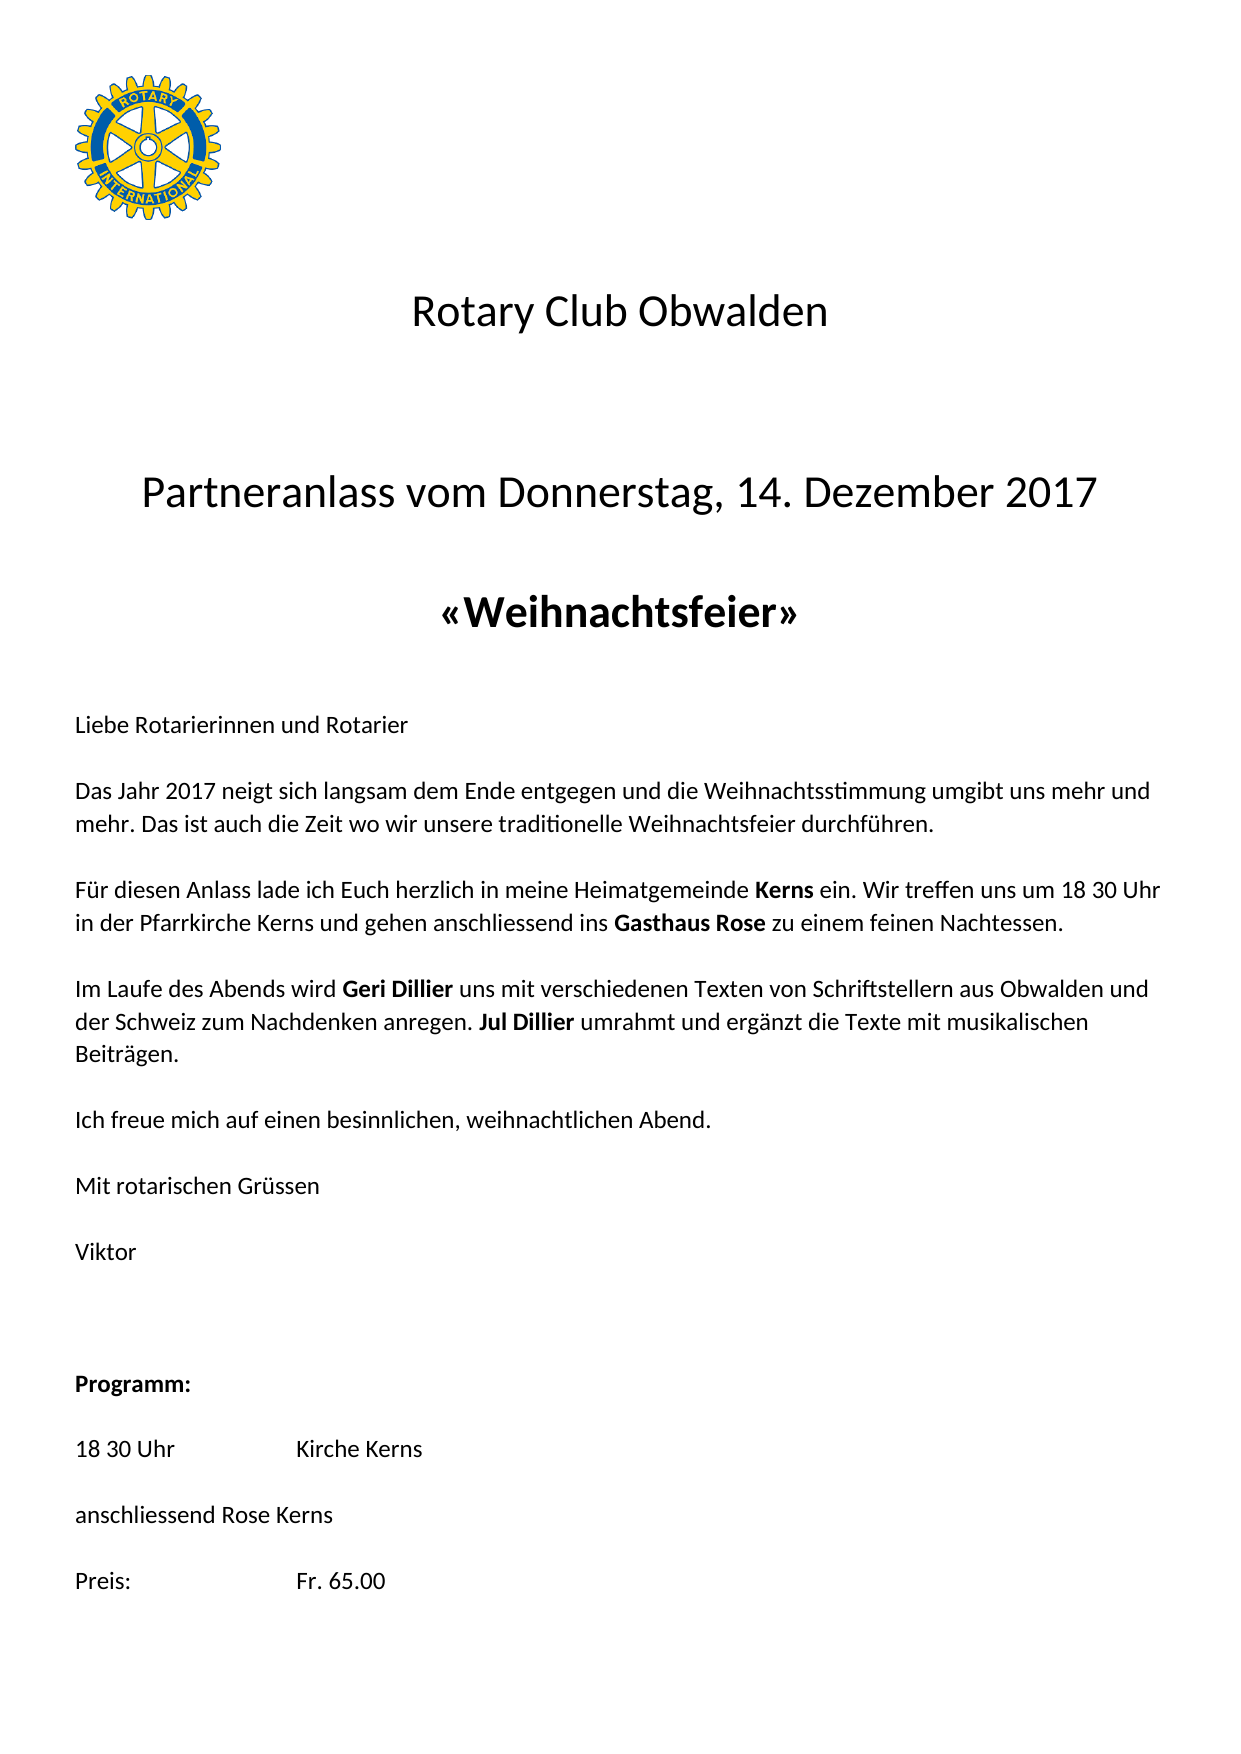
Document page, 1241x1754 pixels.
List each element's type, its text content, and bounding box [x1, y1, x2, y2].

text 18 30 Uhr Kirche Kerns [75, 1434, 1165, 1464]
text Für diesen Anlass lade ich Euch herzlich in meine Heimatgemeinde Kerns ein. Wir treffen uns um 18 30 Uhr in der Pfarrkirche Kerns und gehen anschliessend ins Gasthaus Rose zu einem feinen Nachtessen. [75, 874, 1165, 937]
text Das Jahr 2017 neigt sich langsam dem Ende entgegen und die Weihnachtsstimmung umgibt uns mehr und mehr. Das ist auch die Zeit wo wir unsere traditionelle Weihnachtsfeier durchführen. [75, 775, 1165, 839]
text anschliessend Rose Kerns [75, 1499, 1165, 1530]
text «Weihnachtsfeier» [75, 583, 1165, 639]
text Ich freue mich auf einen besinnlichen, weihnachtlichen Abend. [75, 1104, 1165, 1135]
picture [75, 75, 221, 220]
text Preis: Fr. 65.00 [75, 1565, 1165, 1596]
text Programm: [75, 1368, 1165, 1398]
text Liebe Rotarierinnen und Rotarier [75, 709, 1165, 740]
text Im Laufe des Abends wird Geri Dillier uns mit verschiedenen Texten von Schriftstellern aus Obwalden und der Schweiz zum Nachdenken anregen. Jul Dillier umrahmt und ergänzt die Texte mit musikalischen Beiträgen. [75, 973, 1165, 1069]
text Partneranlass vom Donnerstag, 14. Dezember 2017 [75, 463, 1165, 519]
text Viktor [75, 1236, 1165, 1267]
text Mit rotarischen Grüssen [75, 1170, 1165, 1201]
text Rotary Club Obwalden [75, 282, 1165, 338]
